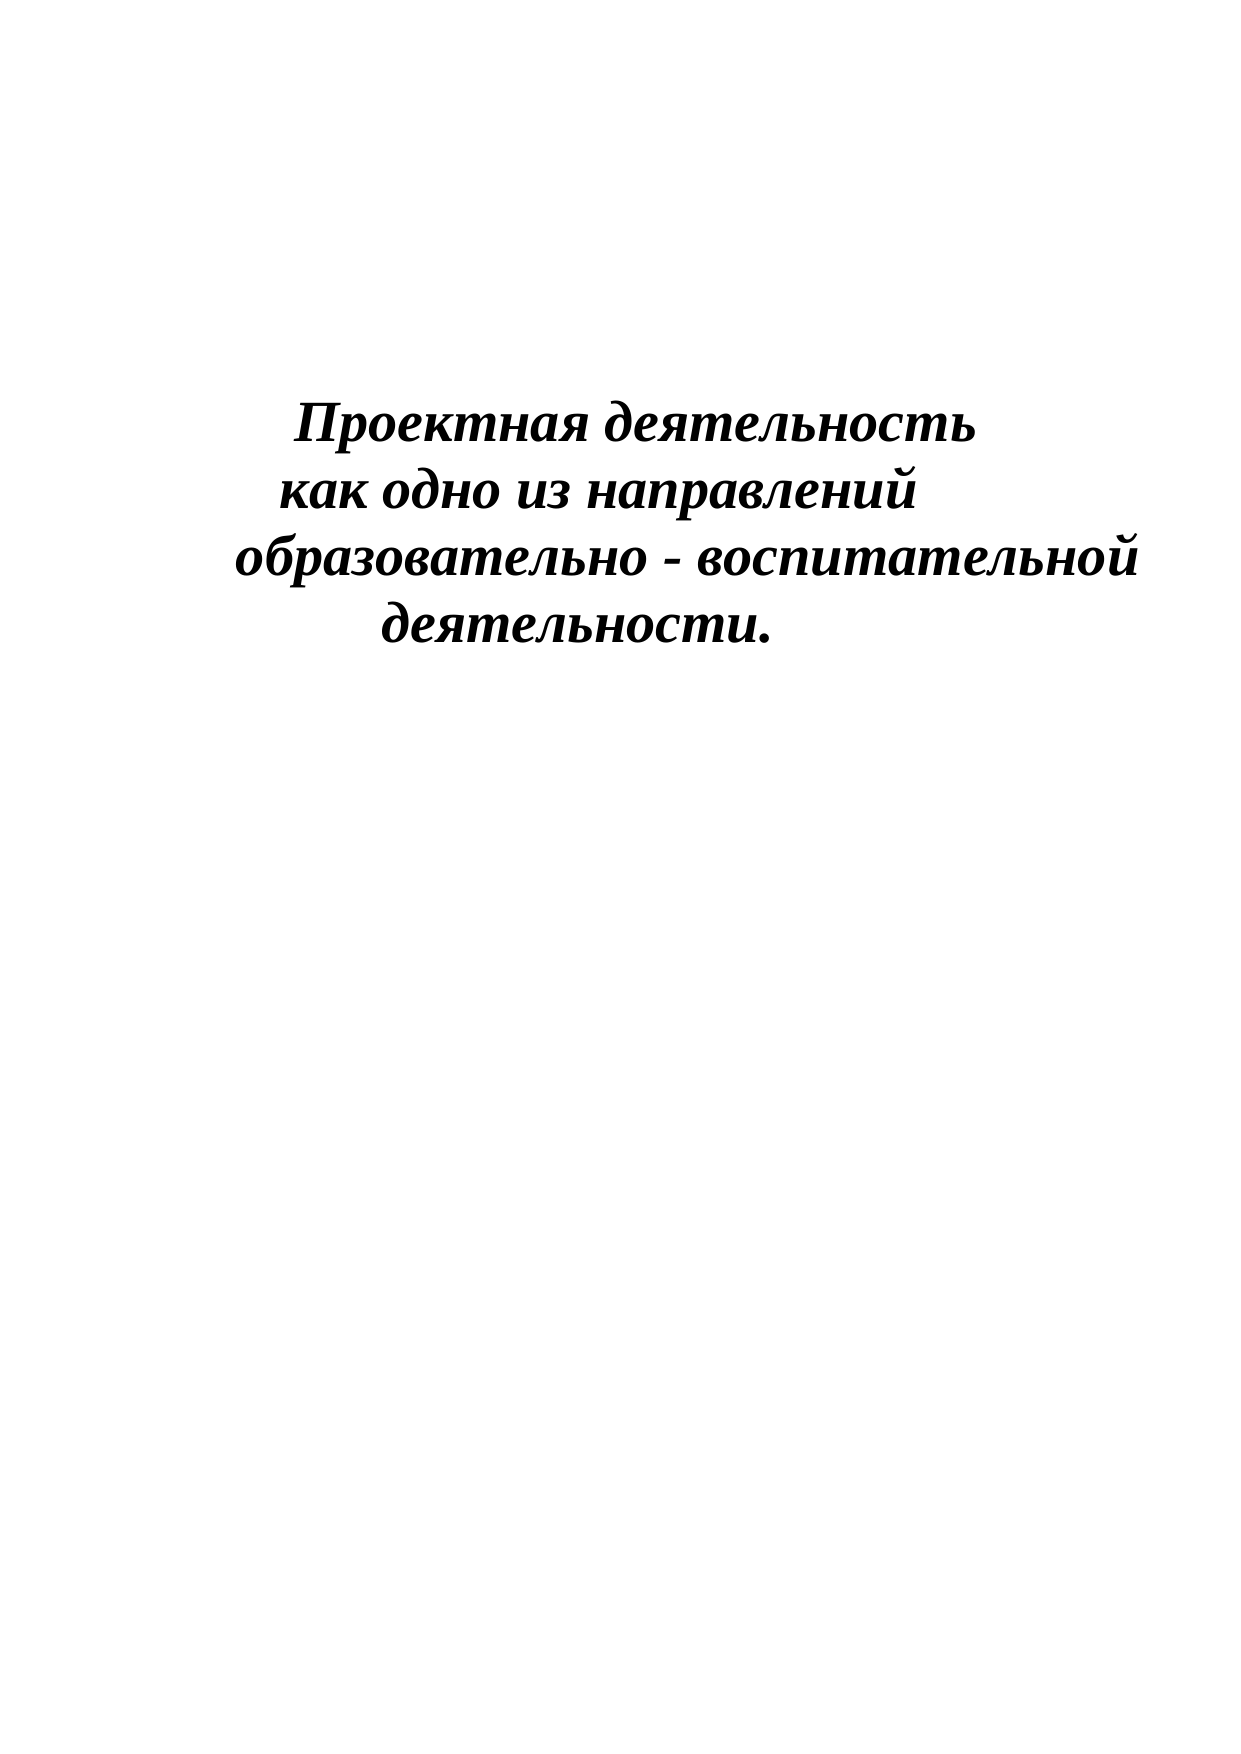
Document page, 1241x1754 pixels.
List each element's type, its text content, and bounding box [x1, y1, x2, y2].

text образовательно - воспитательной [177, 521, 1152, 588]
text деятельности. [177, 588, 1152, 655]
text как одно из направлений [177, 453, 1152, 521]
text Проектная деятельность [177, 386, 1152, 453]
